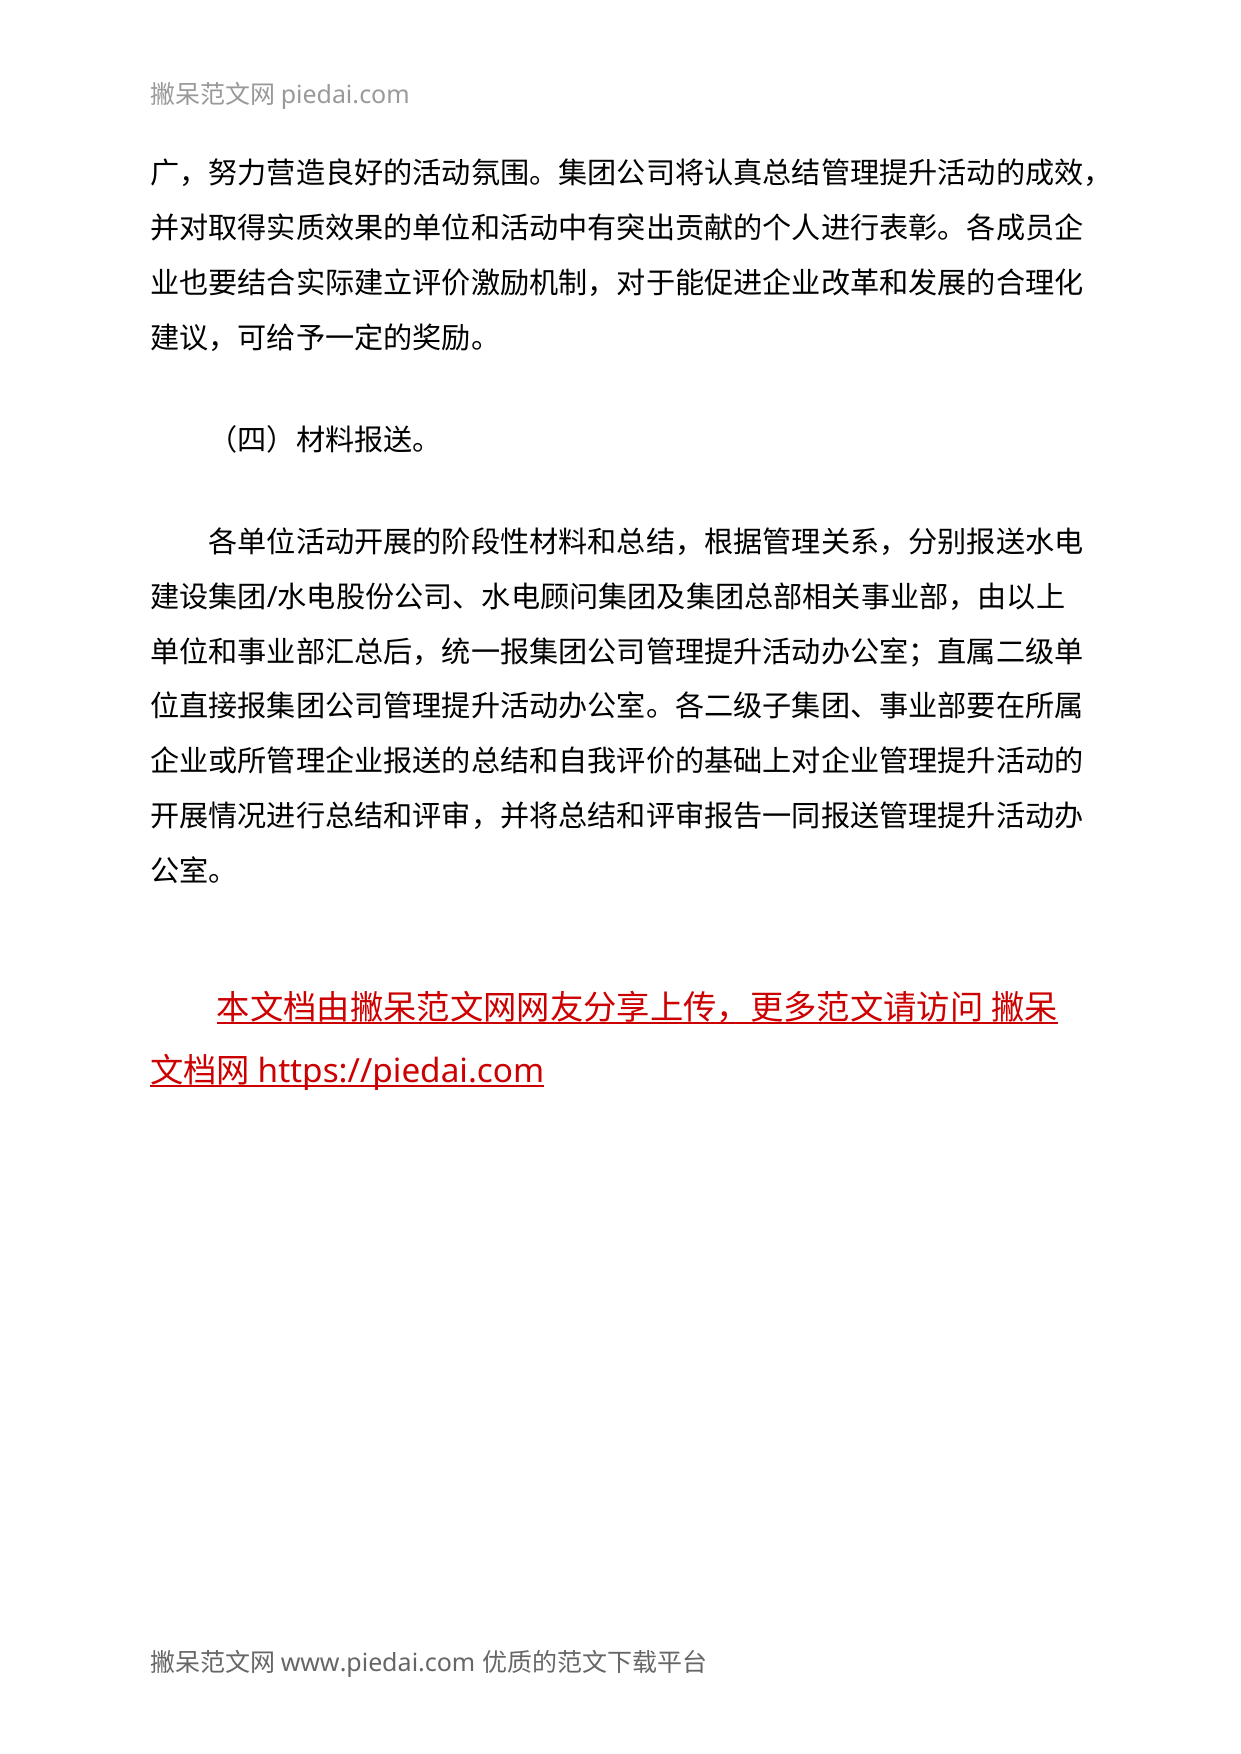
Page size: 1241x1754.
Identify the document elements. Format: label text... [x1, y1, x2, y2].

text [150, 150, 1090, 357]
text 各单位活动开展的阶段性材料和总结，根据管理关系，分别报送水电建设集团/水电股份公司、水电顾问集团及集团总部相关事业部，由以上单位和事业部汇总后，统一报集团公司管理提升活动办公室；直属二级单位直接报集团公司管理提升活动办公室。各二级子集团、事业部要在所属企业或所管理企业报送的总结和自我评价的基础上对企业管理提升活动的开展情况进行总结和评审，并将总结和评审报告一同报送管理提升活动办公室。 [150, 518, 1090, 890]
text （四）材料报送。 [150, 416, 1090, 459]
text 本文档由撇呆范文网网友分享上传，更多范文请访问 撇呆文档网 https://piedai.com [150, 981, 1090, 1092]
